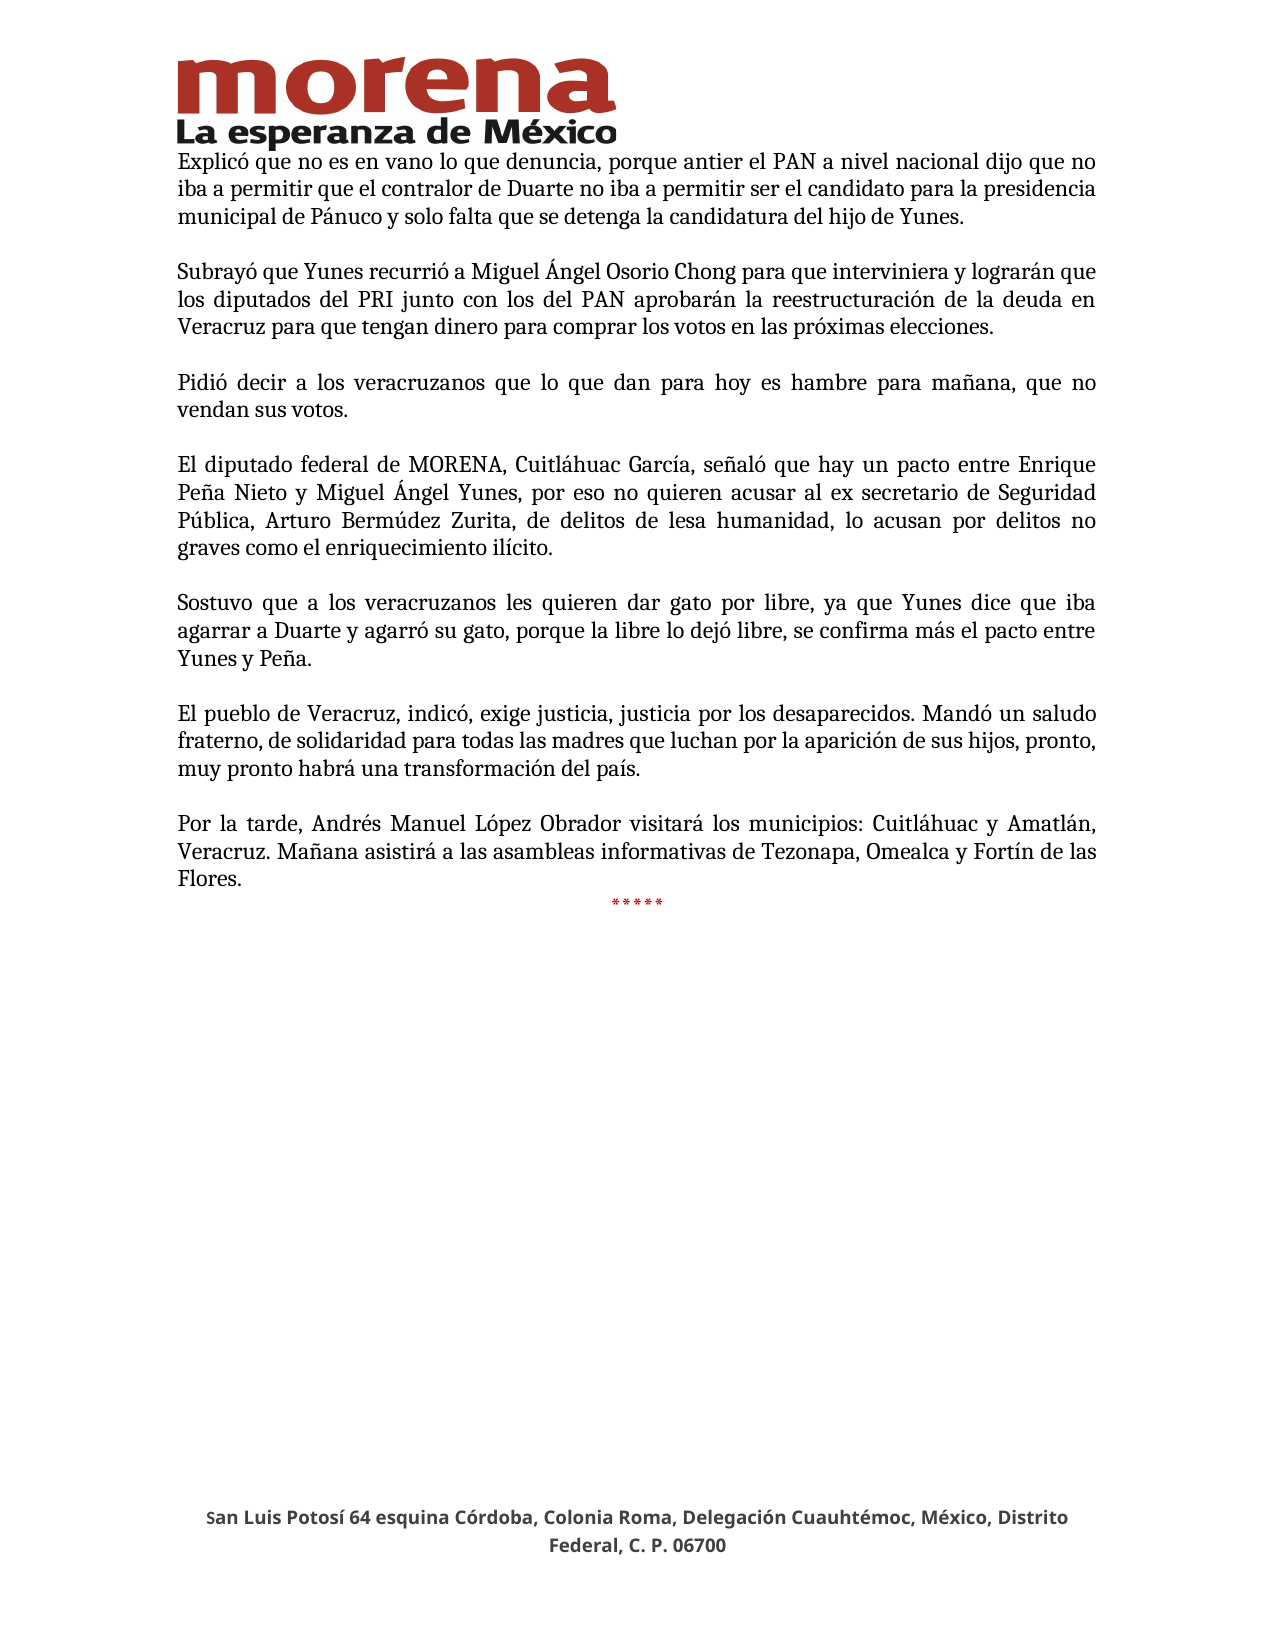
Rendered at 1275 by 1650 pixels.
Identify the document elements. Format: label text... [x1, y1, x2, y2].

text Subrayó que Yunes recurrió a Miguel Ángel Osorio Chong para que interviniera y lograrán que los diputados del PRI junto con los del PAN aprobarán la reestructuración de la deuda en Veracruz para que tengan dinero para comprar los votos en las próximas elecciones. [177, 258, 1098, 341]
text El pueblo de Veracruz, indicó, exige justicia, justicia por los desaparecidos. Mandó un saludo fraterno, de solidaridad para todas las madres que luchan por la aparición de sus hijos, pronto, muy pronto habrá una transformación del país. [177, 700, 1098, 782]
text Sostuvo que a los veracruzanos les quieren dar gato por libre, ya que Yunes dice que iba agarrar a Duarte y agarró su gato, porque la libre lo dejó libre, se confirma más el pacto entre Yunes y Peña. [177, 589, 1098, 672]
text ***** [177, 893, 1098, 921]
text Pidió decir a los veracruzanos que lo que dan para hoy es hambre para mañana, que no vendan sus votos. [177, 368, 1098, 424]
text Por la tarde, Andrés Manuel López Obrador visitará los municipios: Cuitláhuac y Amatlán, Veracruz. Mañana asistirá a las asambleas informativas de Tezonapa, Omealca y Fortín de las Flores. [177, 810, 1098, 893]
text Explicó que no es en vano lo que denuncia, porque antier el PAN a nivel nacional dijo que no iba a permitir que el contralor de Duarte no iba a permitir ser el candidato para la presidencia municipal de Pánuco y solo falta que se detenga la candidatura del hijo de Yunes. [177, 148, 1098, 230]
picture [177, 57, 617, 148]
text El diputado federal de MORENA, Cuitláhuac García, señaló que hay un pacto entre Enrique Peña Nieto y Miguel Ángel Yunes, por eso no quieren acusar al ex secretario de Seguridad Pública, Arturo Bermúdez Zurita, de delitos de lesa humanidad, lo acusan por delitos no graves como el enriquecimiento ilícito. [177, 451, 1098, 562]
